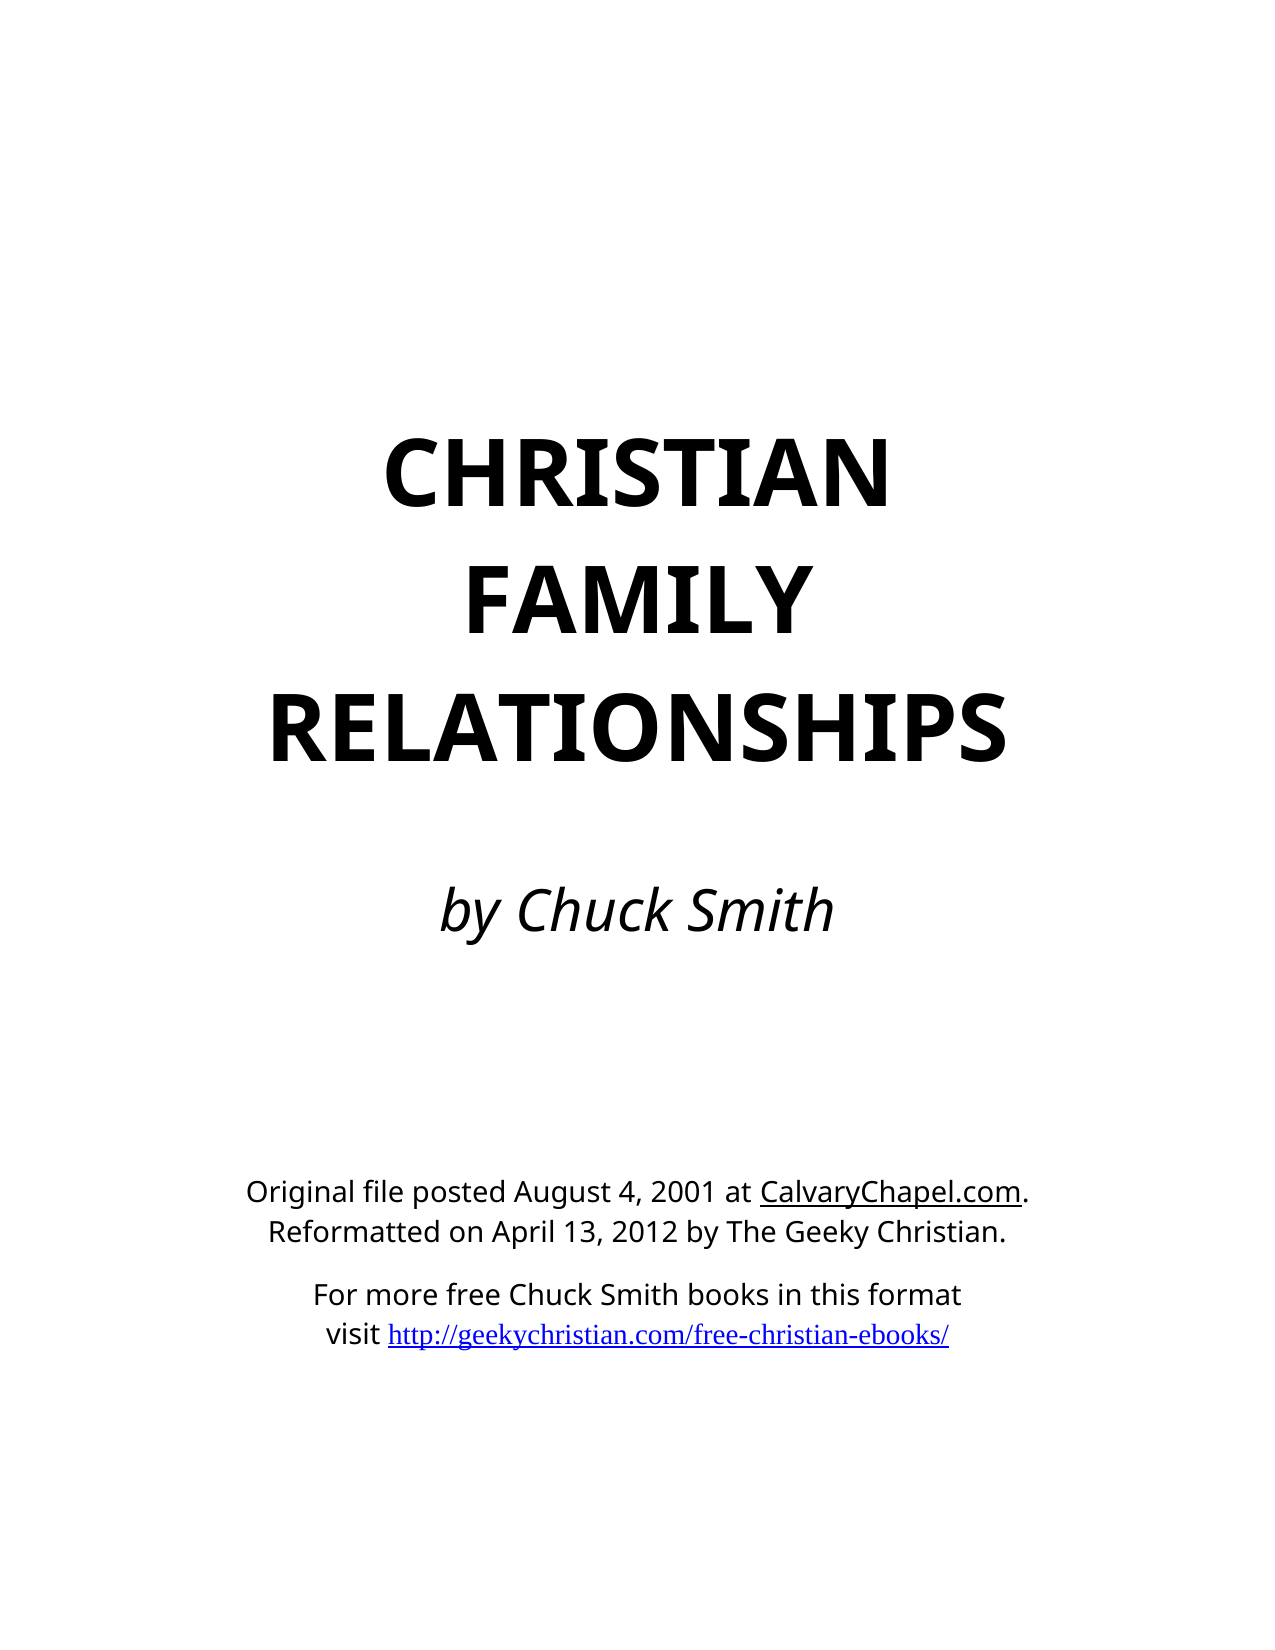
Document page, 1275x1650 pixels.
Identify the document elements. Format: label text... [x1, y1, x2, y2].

text by Chuck Smith [225, 789, 1050, 948]
text Original file posted August 4, 2001 at CalvaryChapel.com. Reformatted on April 13, 2012 by The Geeky Christian. [225, 1171, 1050, 1251]
text CHRISTIAN FAMILY RELATIONSHIPS [225, 406, 1050, 789]
text For more free Chuck Smith books in this format visit http://geekychristian.com/free-christian-ebooks/ [225, 1274, 1050, 1353]
